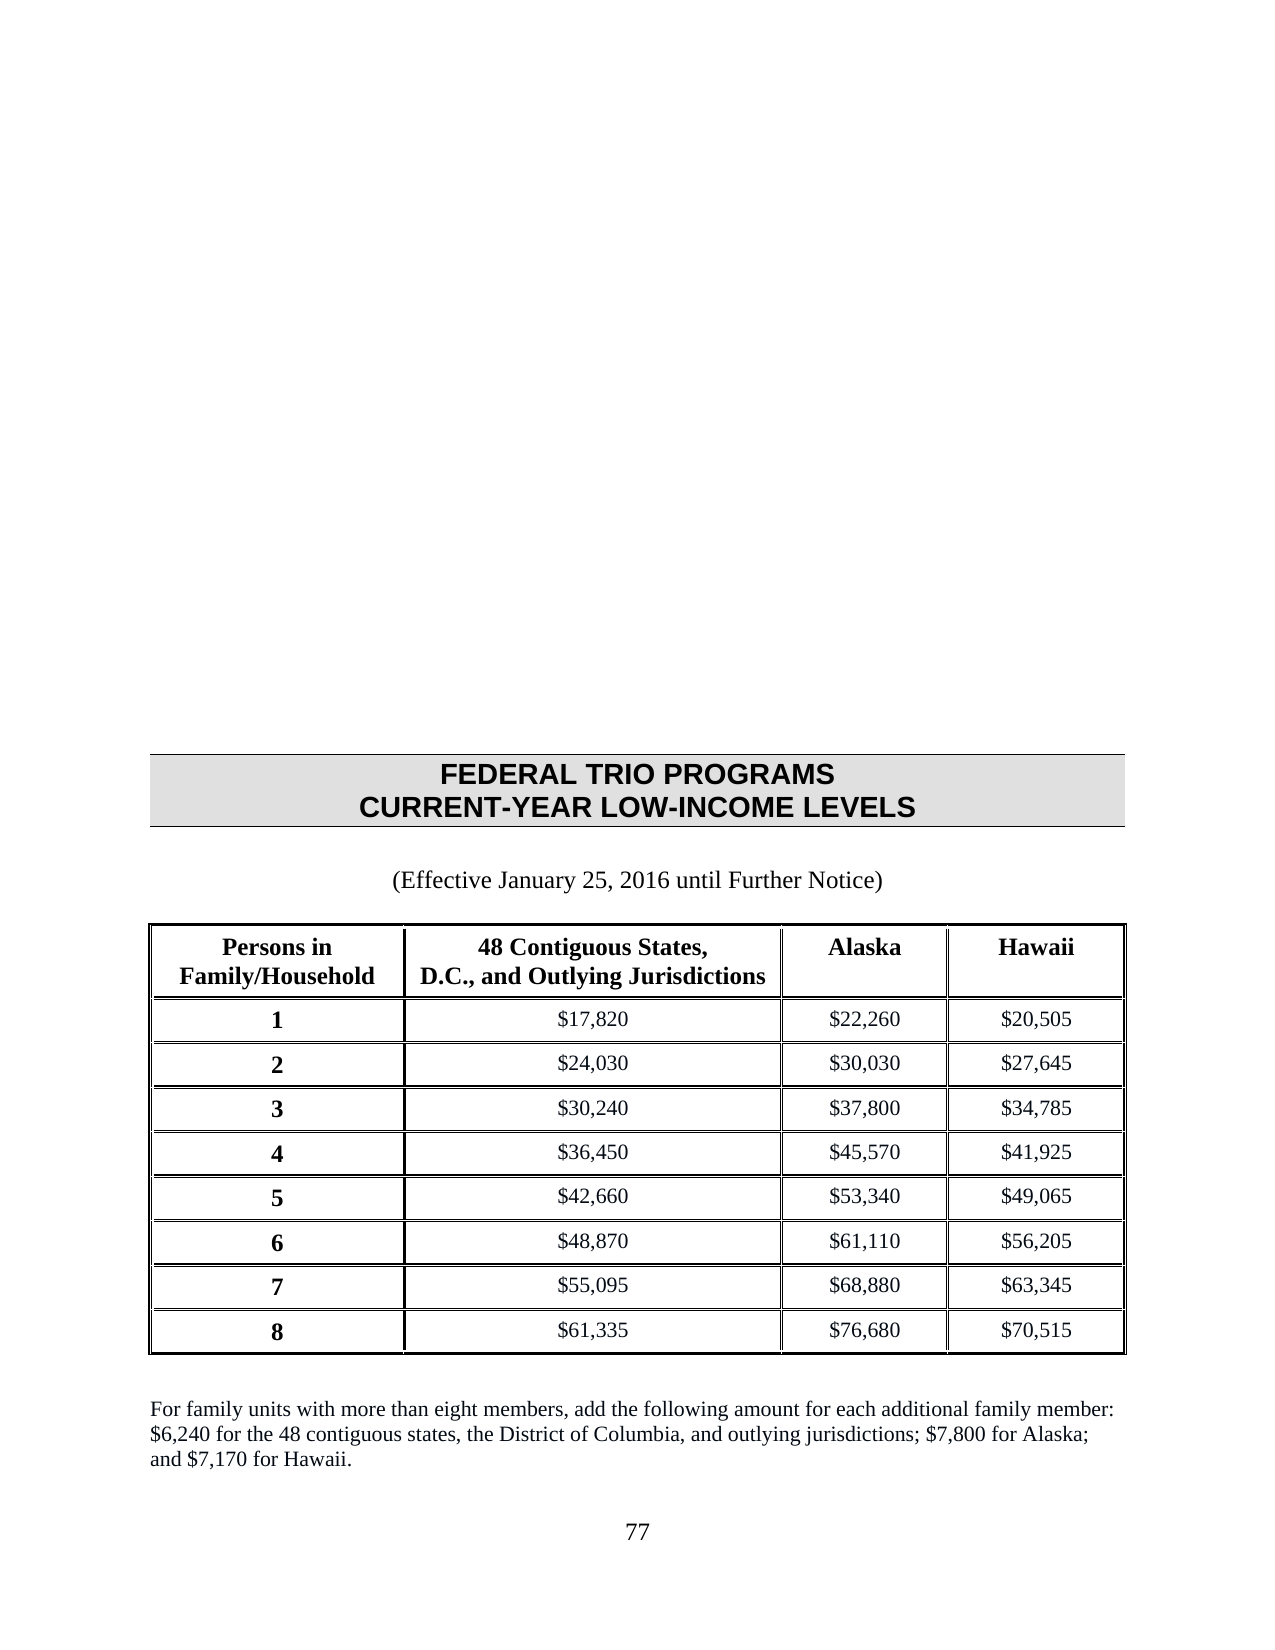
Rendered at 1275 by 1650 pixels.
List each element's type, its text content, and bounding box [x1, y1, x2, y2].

table_header Persons in Family/Household [152, 925, 404, 996]
table_cell 5 [152, 1174, 403, 1218]
table_cell $36,450 [406, 1133, 780, 1174]
table_cell $42,660 [406, 1178, 780, 1218]
table_cell $63,345 [949, 1263, 1124, 1307]
table_cell $61,110 [783, 1222, 946, 1263]
table_cell $41,925 [949, 1130, 1124, 1174]
table_header Hawaii [948, 926, 1123, 996]
table_cell $24,030 [406, 1044, 780, 1085]
table_cell $56,205 [949, 1219, 1124, 1263]
table_cell $48,870 [406, 1222, 780, 1263]
table_cell 4 [152, 1130, 403, 1174]
text For family units with more than eight members, add the following amount for each additional family member: $6,240 for the 48 contiguous states, the District of Columbia, and outlying jurisdictions; $7,800 for Alaska; and $7,170 for Hawaii. [150, 1396, 1125, 1472]
table_cell $30,030 [783, 1044, 946, 1085]
subtitle CURRENT-YEAR LOW-INCOME LEVELS [150, 787, 1125, 826]
table_cell 6 [152, 1219, 403, 1263]
table_cell $20,505 [949, 996, 1124, 1041]
table_cell $55,095 [406, 1267, 780, 1307]
table_cell 1 [152, 996, 403, 1041]
table_cell $70,515 [948, 1308, 1124, 1352]
table_header Alaska [782, 926, 948, 996]
table_cell $37,800 [783, 1089, 946, 1129]
table_cell 3 [152, 1085, 403, 1129]
table_cell $76,680 [782, 1311, 948, 1352]
table_cell $61,335 [404, 1311, 782, 1352]
table_cell $22,260 [783, 1000, 946, 1041]
text (Effective January 25, 2016 until Further Notice) [150, 827, 1125, 894]
table_cell 2 [150, 1041, 404, 1085]
table_cell 7 [152, 1263, 403, 1307]
table_cell $49,065 [949, 1174, 1124, 1218]
table_cell 8 [152, 1308, 404, 1352]
table_cell $27,645 [948, 1041, 1125, 1085]
table_cell $45,570 [783, 1133, 946, 1174]
table_cell $30,240 [406, 1089, 780, 1129]
table_header 48 Contiguous States, D.C., and Outlying Jurisdictions [404, 926, 782, 996]
table_cell $68,880 [783, 1267, 946, 1307]
table_cell $17,820 [406, 1000, 780, 1041]
table_cell $53,340 [783, 1178, 946, 1218]
table_cell $34,785 [949, 1085, 1124, 1129]
subtitle FEDERAL TRIO PROGRAMS [150, 755, 1125, 787]
